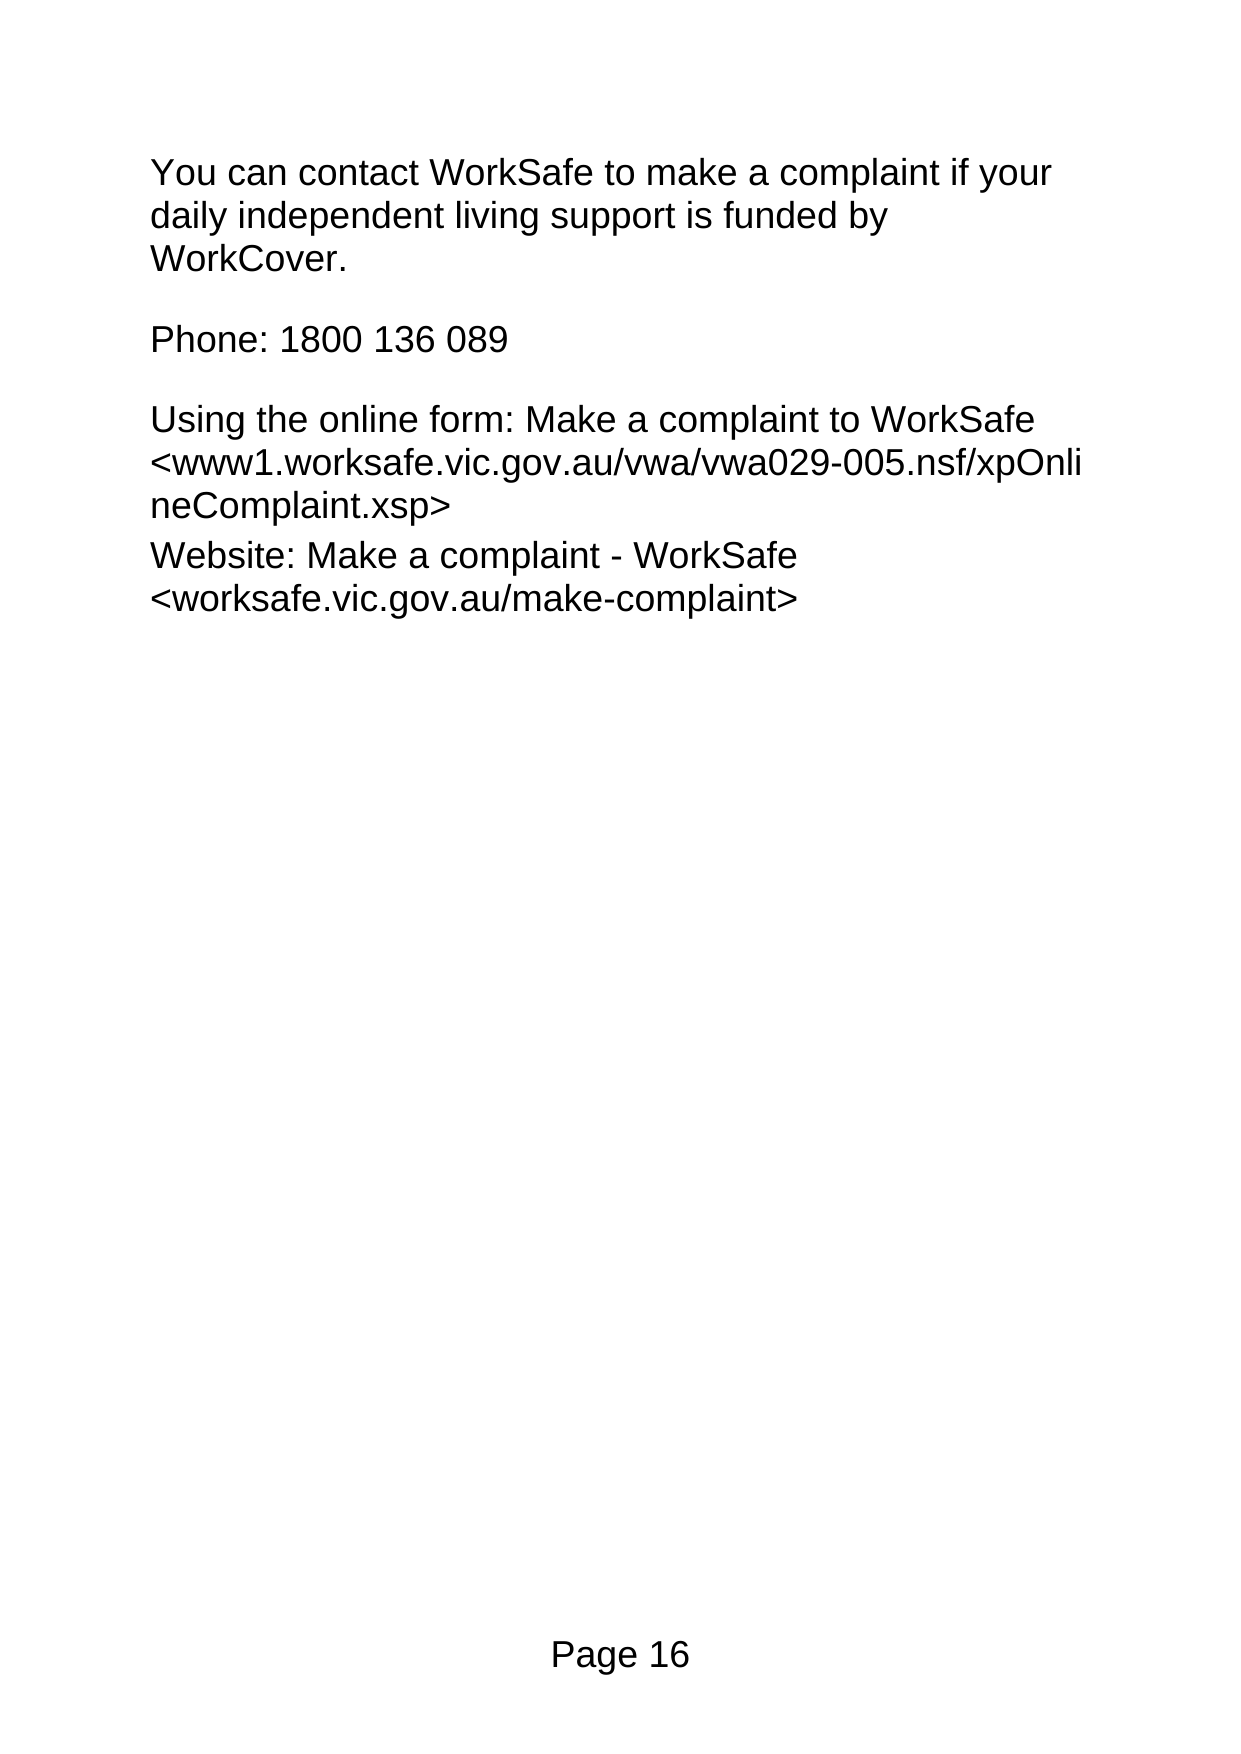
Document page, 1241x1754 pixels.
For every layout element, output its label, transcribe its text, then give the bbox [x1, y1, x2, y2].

text You can contact WorkSafe to make a complaint if your daily independent living support is funded by WorkCover. [150, 150, 1090, 279]
text Website: Make a complaint - WorkSafe <worksafe.vic.gov.au/make-complaint> [150, 533, 1090, 619]
text Using the online form: Make a complaint to WorkSafe <www1.worksafe.vic.gov.au/vwa/vwa029-005.nsf/xpOnlineComplaint.xsp> [150, 397, 1090, 527]
text Phone: 1800 136 089 [150, 317, 1090, 360]
